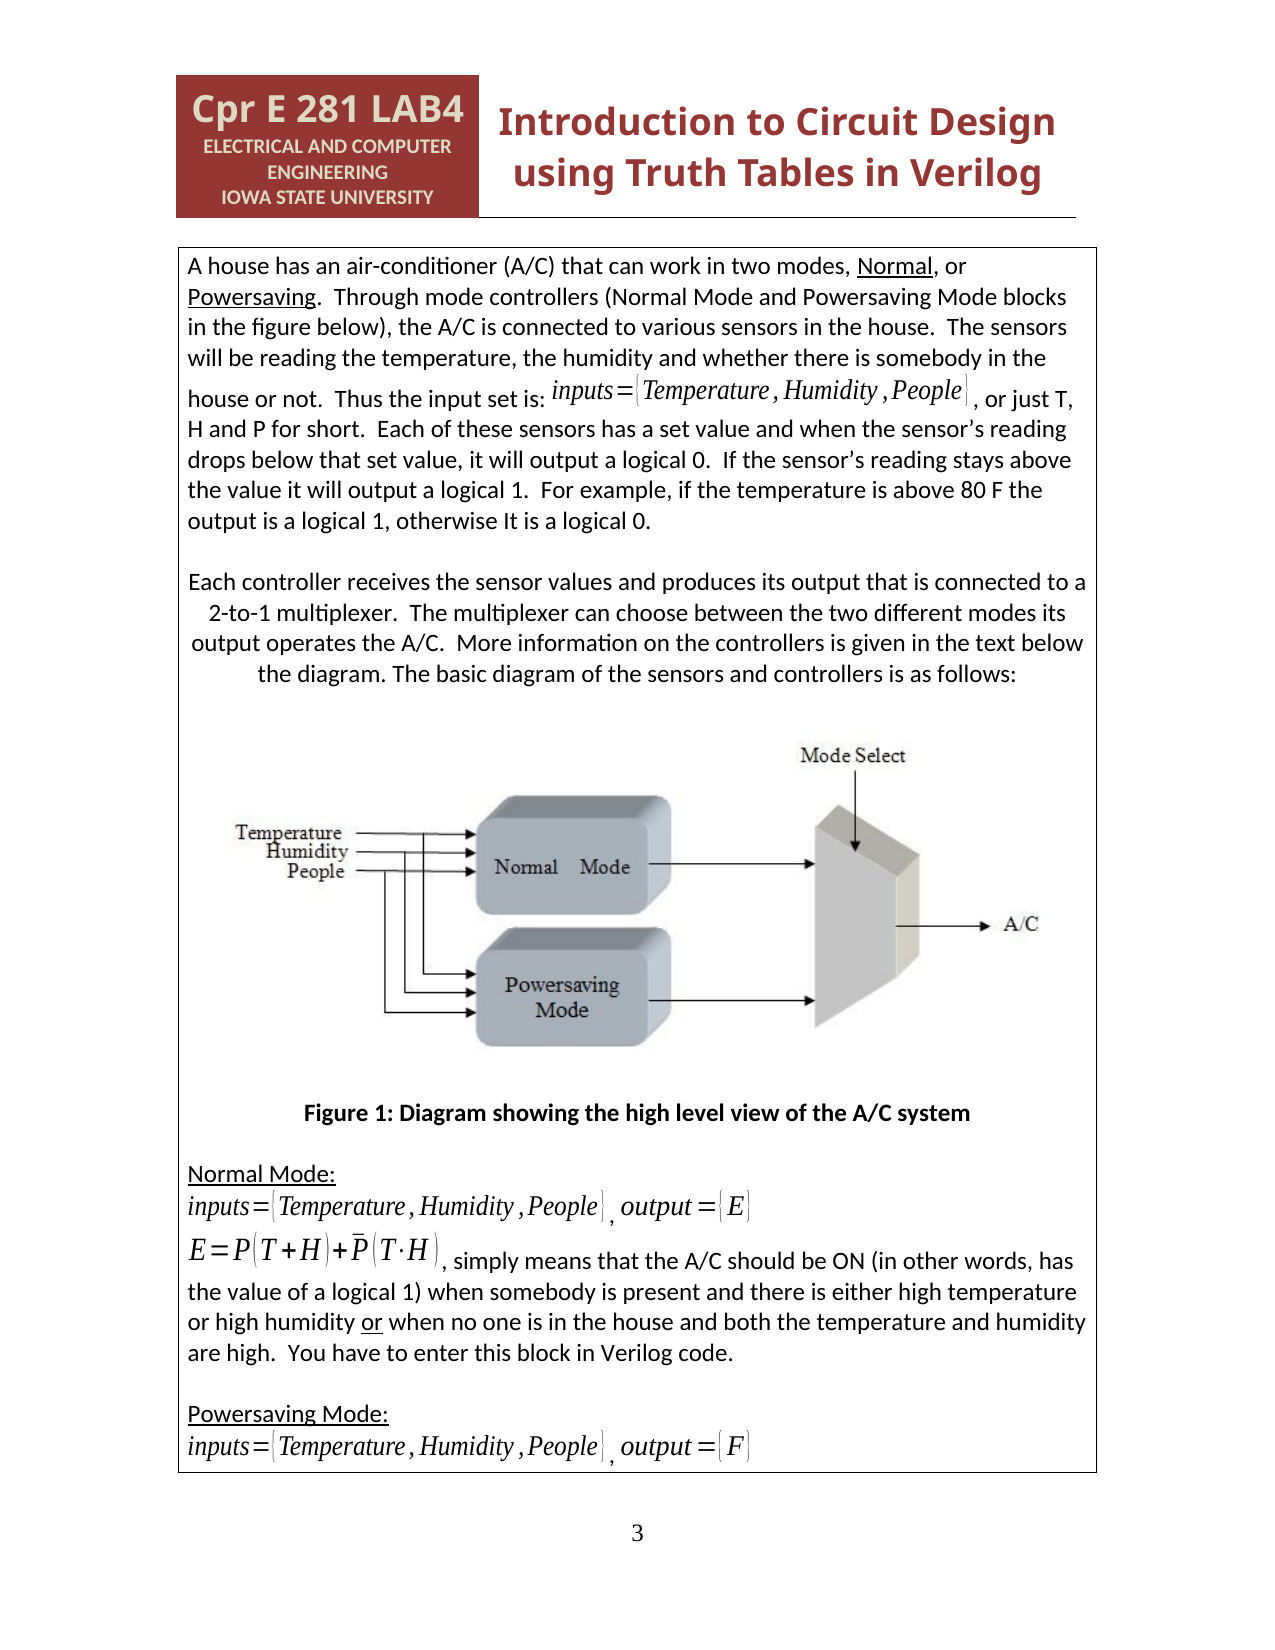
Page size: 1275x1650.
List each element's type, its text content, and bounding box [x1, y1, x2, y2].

text , simply means that the A/C should be ON (in other words, has the value of a logical 1) when somebody is present and there is either high temperature or high humidity or when no one is in the house and both the temperature and humidity are high. You have to enter this block in Verilog code. [187, 1230, 1087, 1368]
text Figure 1: Diagram showing the high level view of the A/C system [187, 1097, 1087, 1127]
text Powersaving Mode: [187, 1398, 1087, 1426]
picture [221, 688, 1054, 1097]
text Normal Mode: [187, 1158, 1087, 1188]
text , [179, 1426, 1096, 1472]
text A house has an air-conditioner (A/C) that can work in two modes, Normal, or Powersaving. Through mode controllers (Normal Mode and Powersaving Mode blocks in the figure below), the A/C is connected to various sensors in the house. The sensors will be reading the temperature, the humidity and whether there is somebody in the house or not. Thus the input set is: , or just T, H and P for short. Each of these sensors has a set value and when the sensor’s reading drops below that set value, it will output a logical 0. If the sensor’s reading stays above the value it will output a logical 1. For example, if the temperature is above 80 F the output is a logical 1, otherwise It is a logical 0. [179, 248, 1096, 536]
text , [187, 1188, 1087, 1230]
